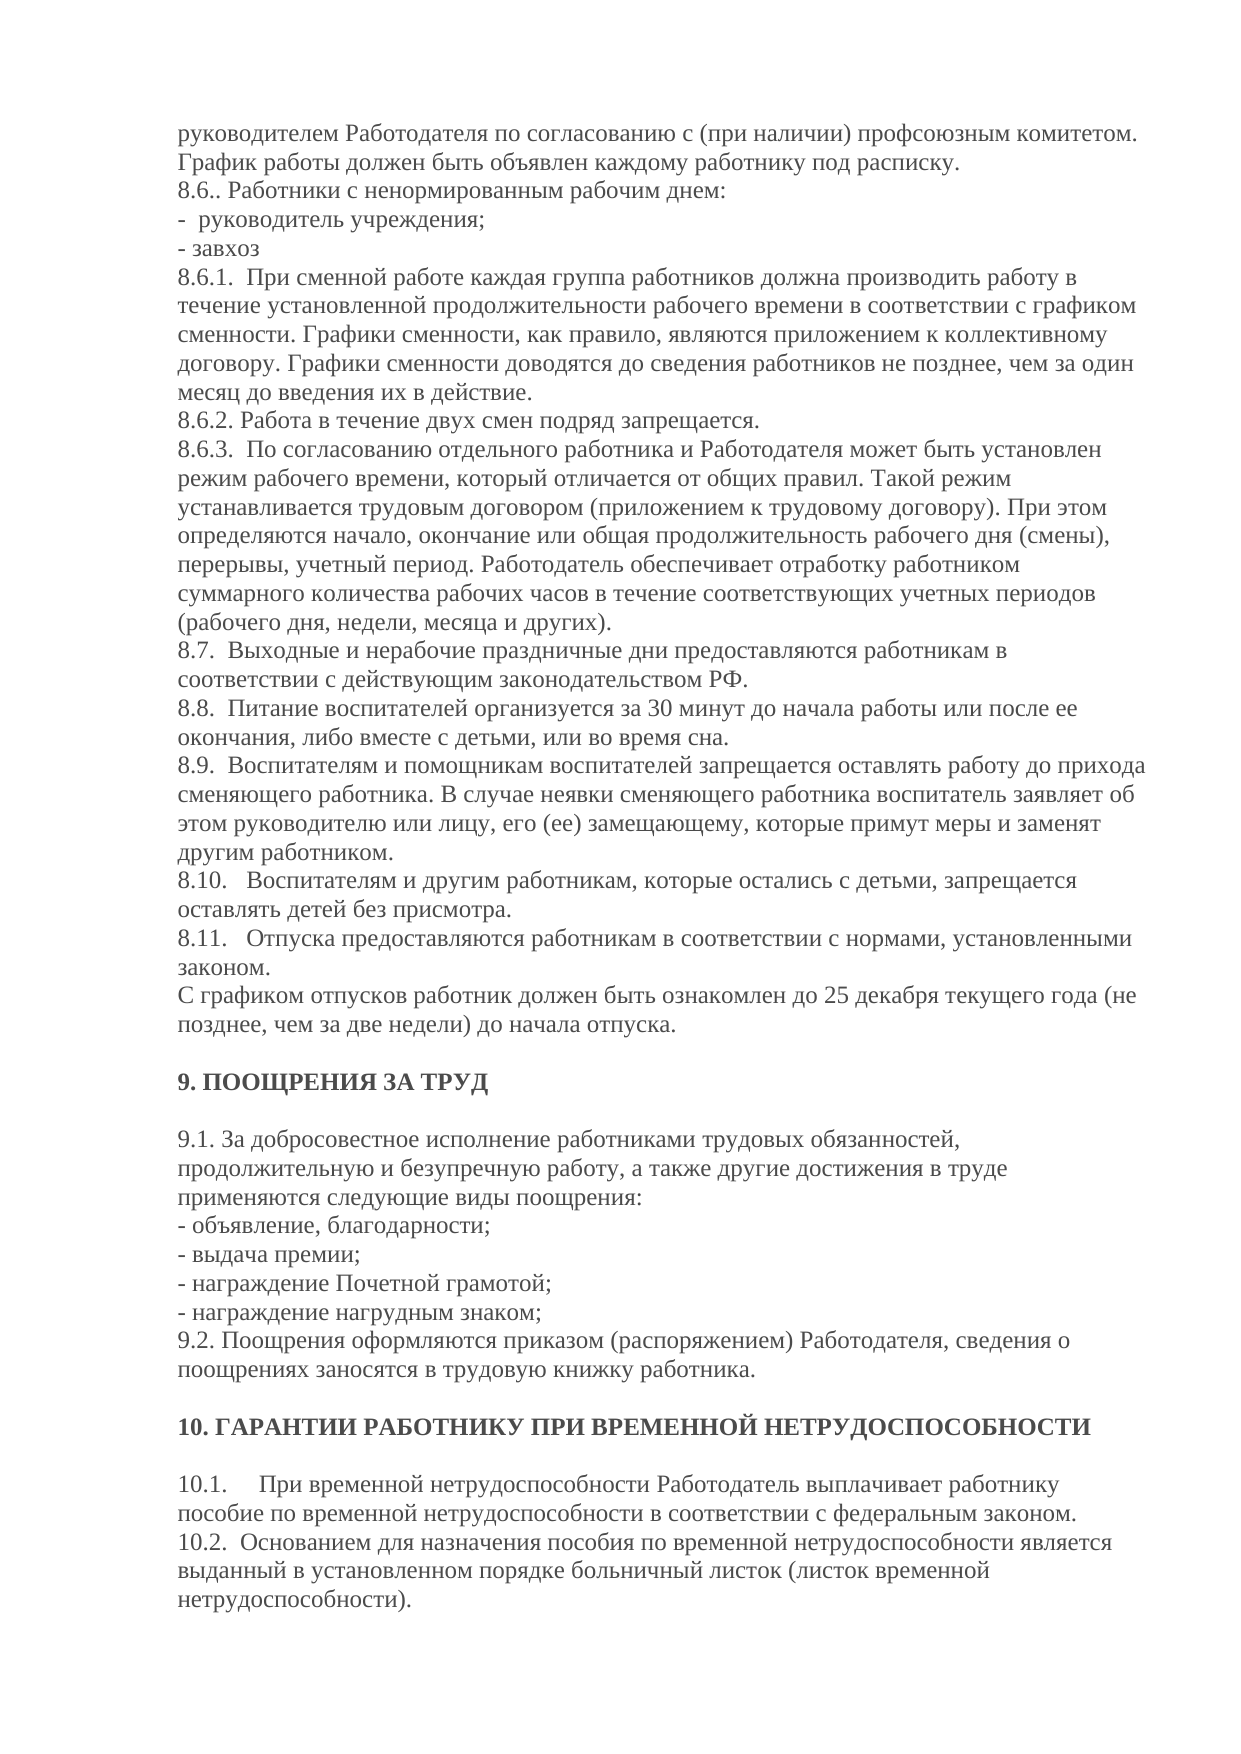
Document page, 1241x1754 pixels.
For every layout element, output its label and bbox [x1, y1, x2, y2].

text [183, 118, 1152, 1613]
